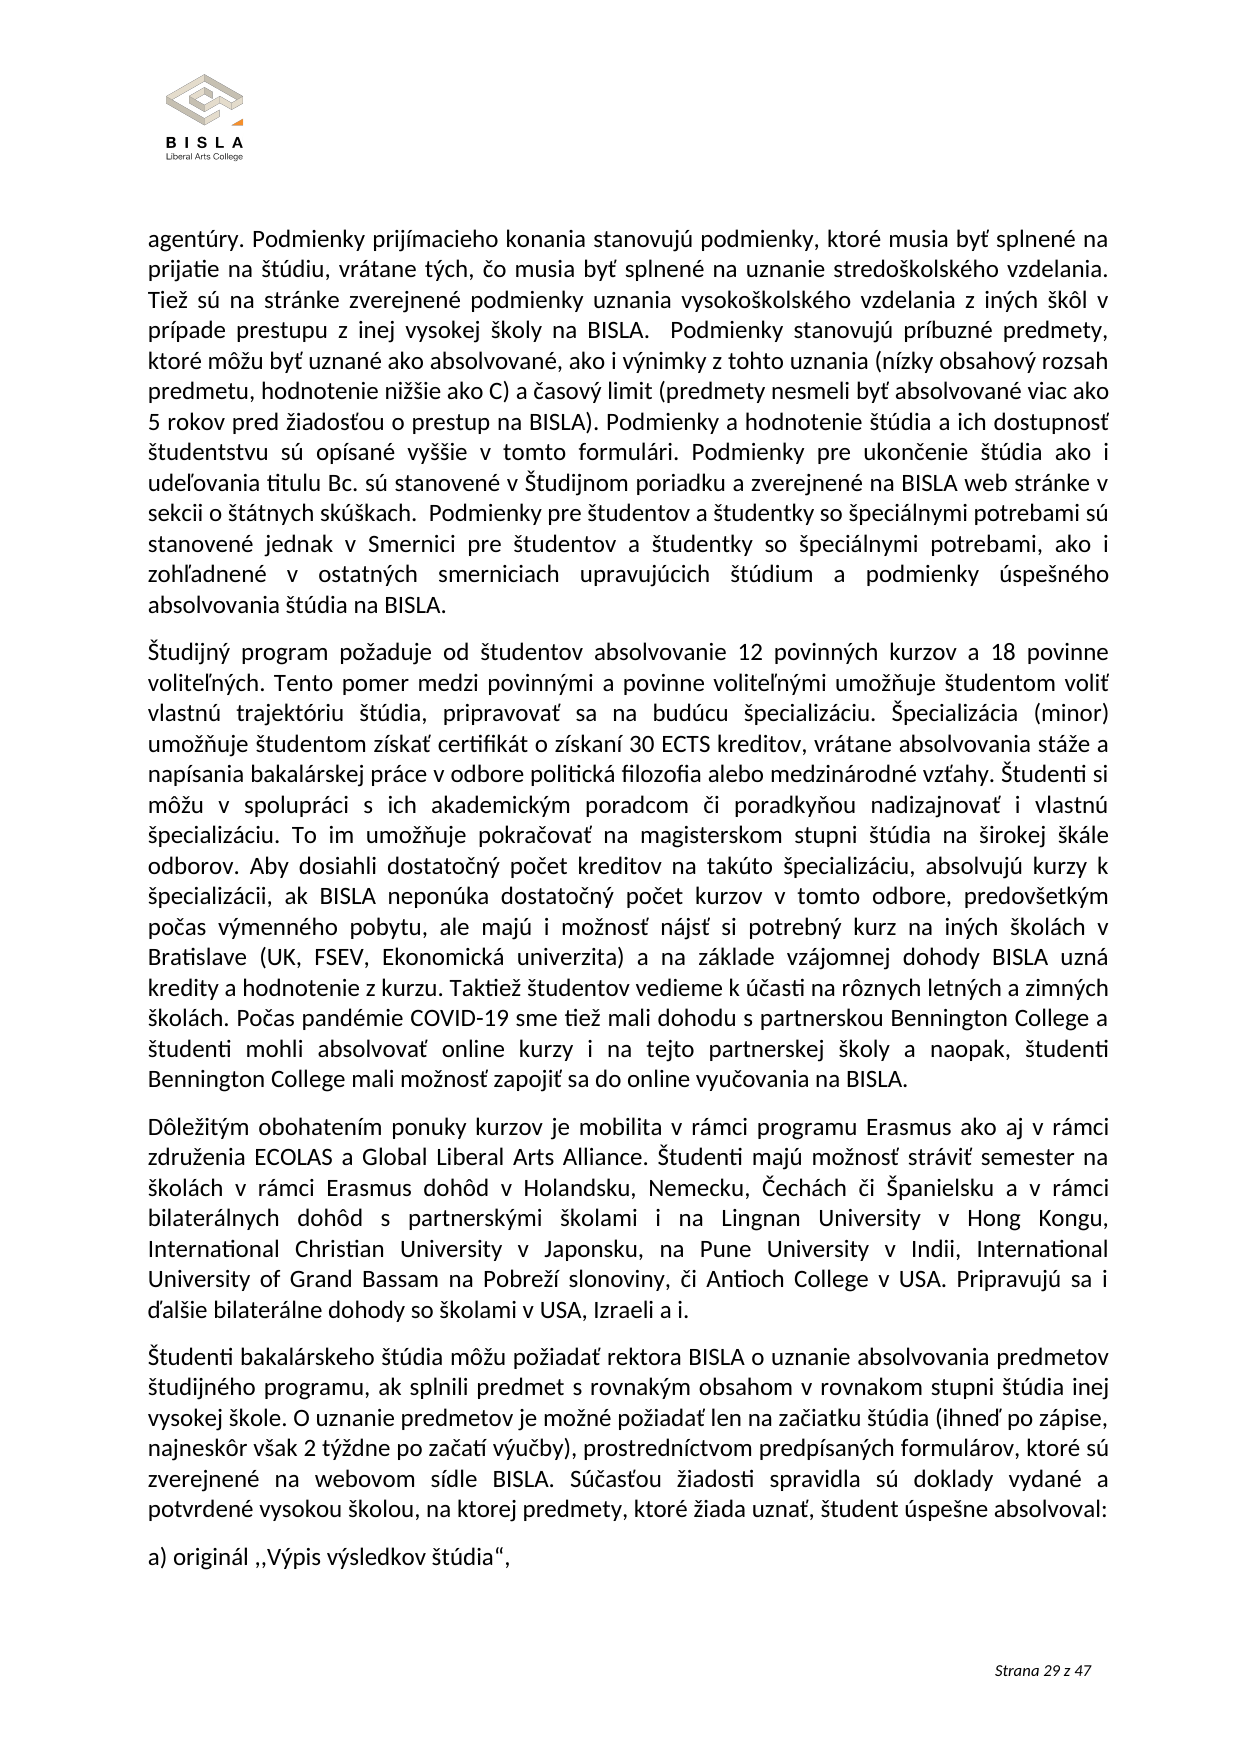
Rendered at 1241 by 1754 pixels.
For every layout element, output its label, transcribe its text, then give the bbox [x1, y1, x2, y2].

text Študenti bakalárskeho štúdia môžu požiadať rektora BISLA o uznanie absolvovania predmetov študijného programu, ak splnili predmet s rovnakým obsahom v rovnakom stupni štúdia inej vysokej škole. O uznanie predmetov je možné požiadať len na začiatku štúdia (ihneď po zápise, najneskôr však 2 týždne po začatí výučby), prostredníctvom predpísaných formulárov, ktoré sú zverejnené na webovom sídle BISLA. Súčasťou žiadosti spravidla sú doklady vydané a potvrdené vysokou školou, na ktorej predmety, ktoré žiada uznať, študent úspešne absolvoval: [148, 1341, 1110, 1524]
text a) originál ,,Výpis výsledkov štúdia“, [148, 1541, 1110, 1571]
text Dôležitým obohatením ponuky kurzov je mobilita v rámci programu Erasmus ako aj v rámci združenia ECOLAS a Global Liberal Arts Alliance. Študenti majú možnosť stráviť semester na školách v rámci Erasmus dohôd v Holandsku, Nemecku, Čechách či Španielsku a v rámci bilaterálnych dohôd s partnerskými školami i na Lingnan University v Hong Kongu, International Christian University v Japonsku, na Pune University v Indii, International University of Grand Bassam na Pobreží slonoviny, či Antioch College v USA. Pripravujú sa i ďalšie bilaterálne dohody so školami v USA, Izraeli a i. [148, 1111, 1110, 1324]
picture [165, 73, 244, 162]
text Študijný program požaduje od študentov absolvovanie 12 povinných kurzov a 18 povinne voliteľných. Tento pomer medzi povinnými a povinne voliteľnými umožňuje študentom voliť vlastnú trajektóriu štúdia, pripravovať sa na budúcu špecializáciu. Špecializácia (minor) umožňuje študentom získať certifikát o získaní 30 ECTS kreditov, vrátane absolvovania stáže a napísania bakalárskej práce v odbore politická filozofia alebo medzinárodné vzťahy. Študenti si môžu v spolupráci s ich akademickým poradcom či poradkyňou nadizajnovať i vlastnú špecializáciu. To im umožňuje pokračovať na magisterskom stupni štúdia na širokej škále odborov. Aby dosiahli dostatočný počet kreditov na takúto špecializáciu, absolvujú kurzy k špecializácii, ak BISLA neponúka dostatočný počet kurzov v tomto odbore, predovšetkým počas výmenného pobytu, ale majú i možnosť nájsť si potrebný kurz na iných školách v Bratislave (UK, FSEV, Ekonomická univerzita) a na základe vzájomnej dohody BISLA uzná kredity a hodnotenie z kurzu. Taktiež študentov vedieme k účasti na rôznych letných a zimných školách. Počas pandémie COVID-19 sme tiež mali dohodu s partnerskou Bennington College a študenti mohli absolvovať online kurzy i na tejto partnerskej školy a naopak, študenti Bennington College mali možnosť zapojiť sa do online vyučovania na BISLA. [148, 636, 1110, 1094]
